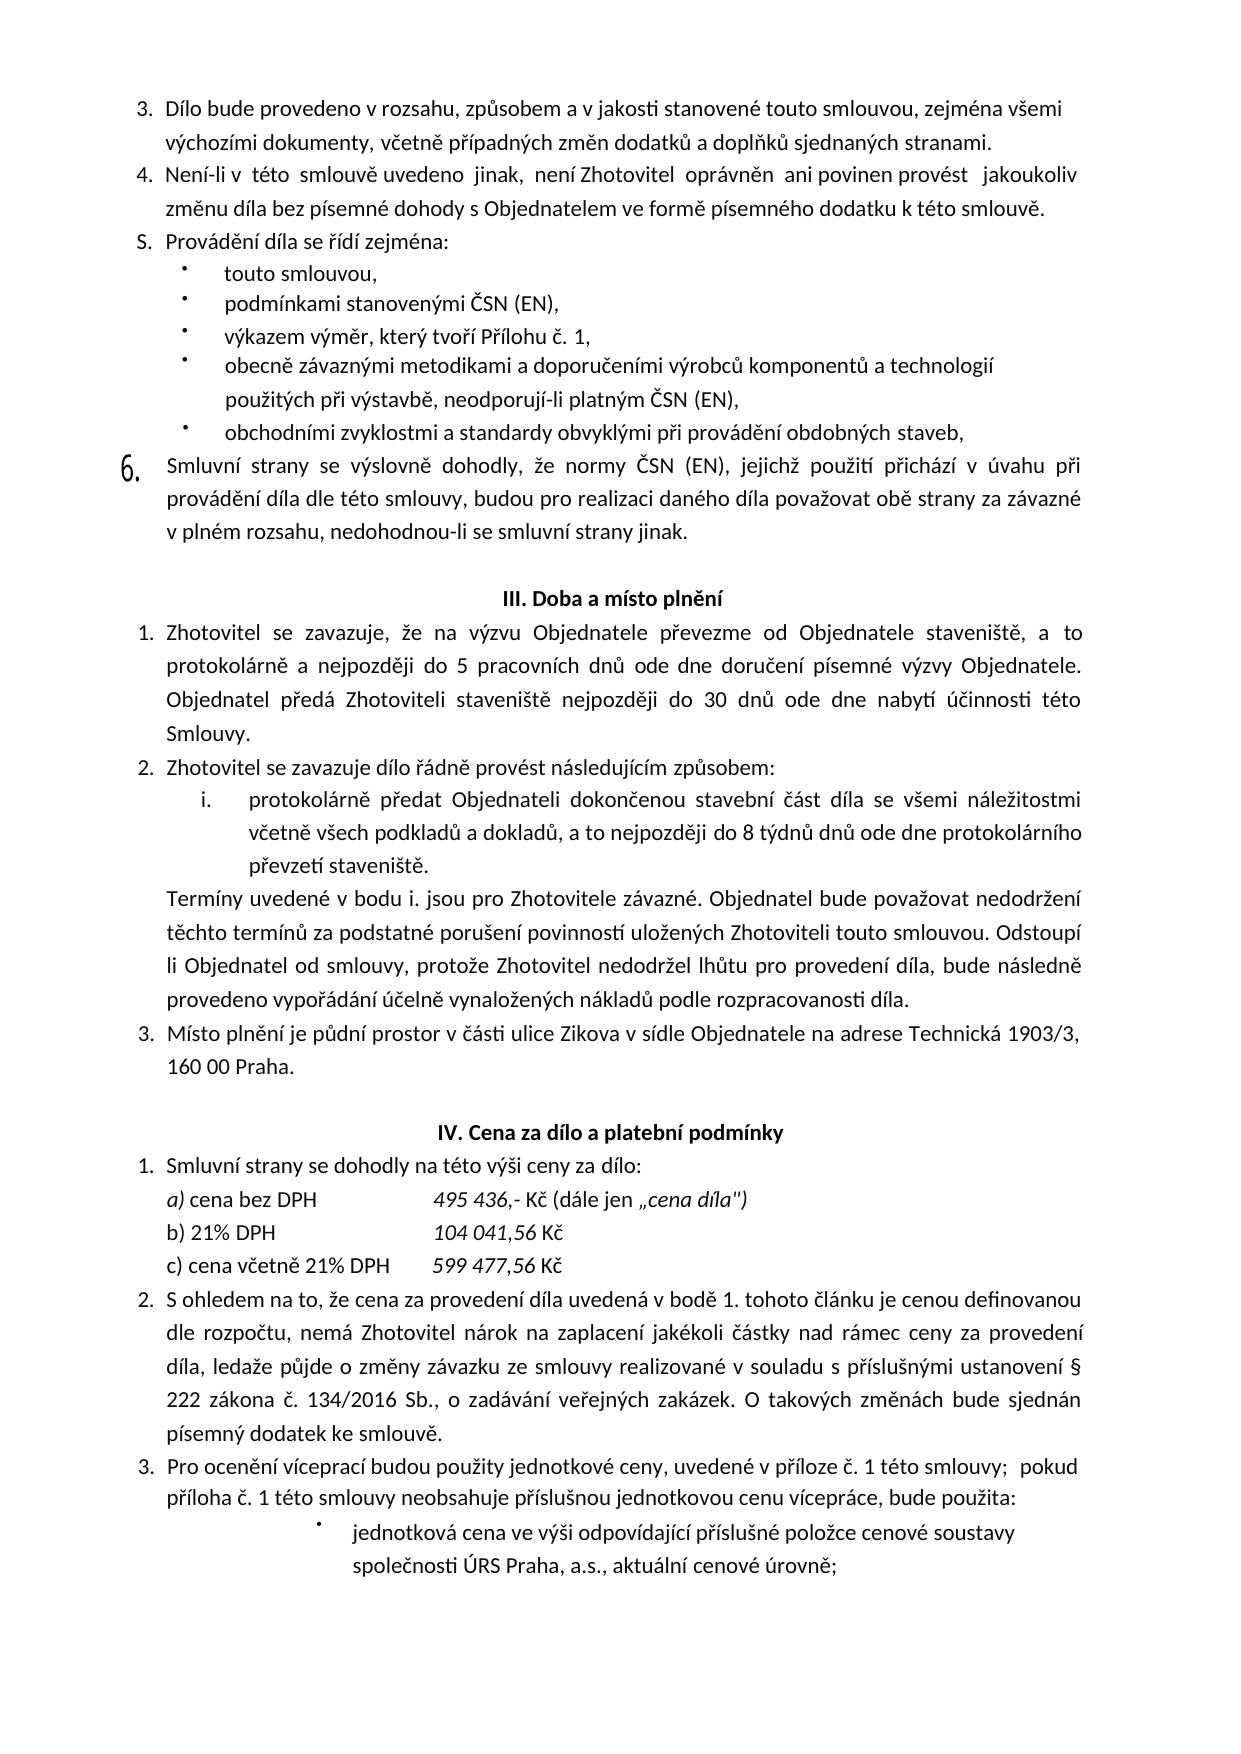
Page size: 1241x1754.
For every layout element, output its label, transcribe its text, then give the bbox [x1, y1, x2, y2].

list obchodními zvyklostmi a standardy obvyklými při provádění obdobných staveb, [182, 419, 1094, 446]
list obecně závaznými metodikami a doporučeními výrobců komponentů a technologií použitých při výstavbě, neodporují-li platným ČSN (EN), [181, 351, 1083, 413]
list Dílo bude provedeno v rozsahu, způsobem a v jakosti stanovené touto smlouvou, zejména všemi výchozími dokumenty, včetně případných změn dodatků a doplňků sjednaných stranami. [136, 94, 1082, 156]
list cena bez DPH 495 436,- Kč (dále jen „cena díla") [167, 1185, 1094, 1213]
text c) cena včetně 21% DPH 599 477,56 Kč [166, 1251, 1094, 1279]
text změnu díla bez písemné dohody s Objednatelem ve formě písemného dodatku k této smlouvě. [165, 194, 1094, 222]
list jednotková cena ve výši odpovídající příslušné položce cenové soustavy společnosti ÚRS Praha, a.s., aktuální cenové úrovně; [316, 1514, 1082, 1579]
list Pro ocenění víceprací budou použity jednotkové ceny, uvedené v příloze č. 1 této smlouvy; pokud [138, 1452, 1094, 1480]
text příloha č. 1 této smlouvy neobsahuje příslušnou jednotkovou cenu vícepráce, bude použita: [166, 1485, 1094, 1511]
list Místo plnění je půdní prostor v části ulice Zikova v sídle Objednatele na adrese Technická 1903/3, 160 00 Praha. [138, 1019, 1082, 1080]
list podmínkami stanovenými ČSN (EN), [181, 289, 1094, 317]
list výkazem výměr, který tvoří Přílohu č. 1, [181, 318, 1094, 351]
subtitle Cena za dílo a platební podmínky [437, 1118, 1094, 1146]
list S ohledem na to, že cena za provedení díla uvedená v bodě 1. tohoto článku je cenou definovanou dle rozpočtu, nemá Zhotovitel nárok na zaplacení jakékoli částky nad rámec ceny za provedení díla, ledaže půjde o změny závazku ze smlouvy realizované v souladu s příslušnými ustanovení § 222 zákona č. 134/2016 Sb., o zadávání veřejných zakázek. O takových změnách bude sjednán písemný dodatek ke smlouvě. [137, 1285, 1083, 1447]
list Zhotovitel se zavazuje, že na výzvu Objednatele převezme od Objednatele staveniště, a to protokolárně a nejpozději do 5 pracovních dnů ode dne doručení písemné výzvy Objednatele. Objednatel předá Zhotoviteli staveniště nejpozději do 30 dnů ode dne nabytí účinnosti této Smlouvy. [137, 618, 1082, 747]
list Není-li v této smlouvě uvedeno jinak, není Zhotovitel oprávněn ani povinen provést jakoukoliv [136, 162, 1094, 188]
list protokolárně předat Objednateli dokončenou stavební část díla se všemi náležitostmi včetně všech podkladů a dokladů, a to nejpozději do 8 týdnů dnů ode dne protokolárního převzetí staveniště. [201, 786, 1083, 879]
subtitle III. Doba a místo plnění [501, 584, 724, 612]
text Smluvní strany se výslovně dohodly, že normy ČSN (EN), jejichž použití přichází v úvahu při provádění díla dle této smlouvy, budou pro realizaci daného díla považovat obě strany za závazné v plném rozsahu, nedohodnou-li se smluvní strany jinak. [166, 451, 1083, 545]
list Provádění díla se řídí zejména: [136, 227, 1094, 255]
text b) 21% DPH 104 041,56 Kč [166, 1218, 1094, 1246]
list Zhotovitel se zavazuje dílo řádně provést následujícím způsobem: [137, 753, 1094, 780]
text Termíny uvedené v bodu i. jsou pro Zhotovitele závazné. Objednatel bude považovat nedodržení těchto termínů za podstatné porušení povinností uložených Zhotoviteli touto smlouvou. Odstoupí­ li Objednatel od smlouvy, protože Zhotovitel nedodržel lhůtu pro provedení díla, bude následně provedeno vypořádání účelně vynaložených nákladů podle rozpracovanosti díla. [166, 884, 1083, 1013]
list Smluvní strany se dohodly na této výši ceny za dílo: [137, 1151, 1094, 1179]
list touto smlouvou, [181, 255, 1094, 288]
